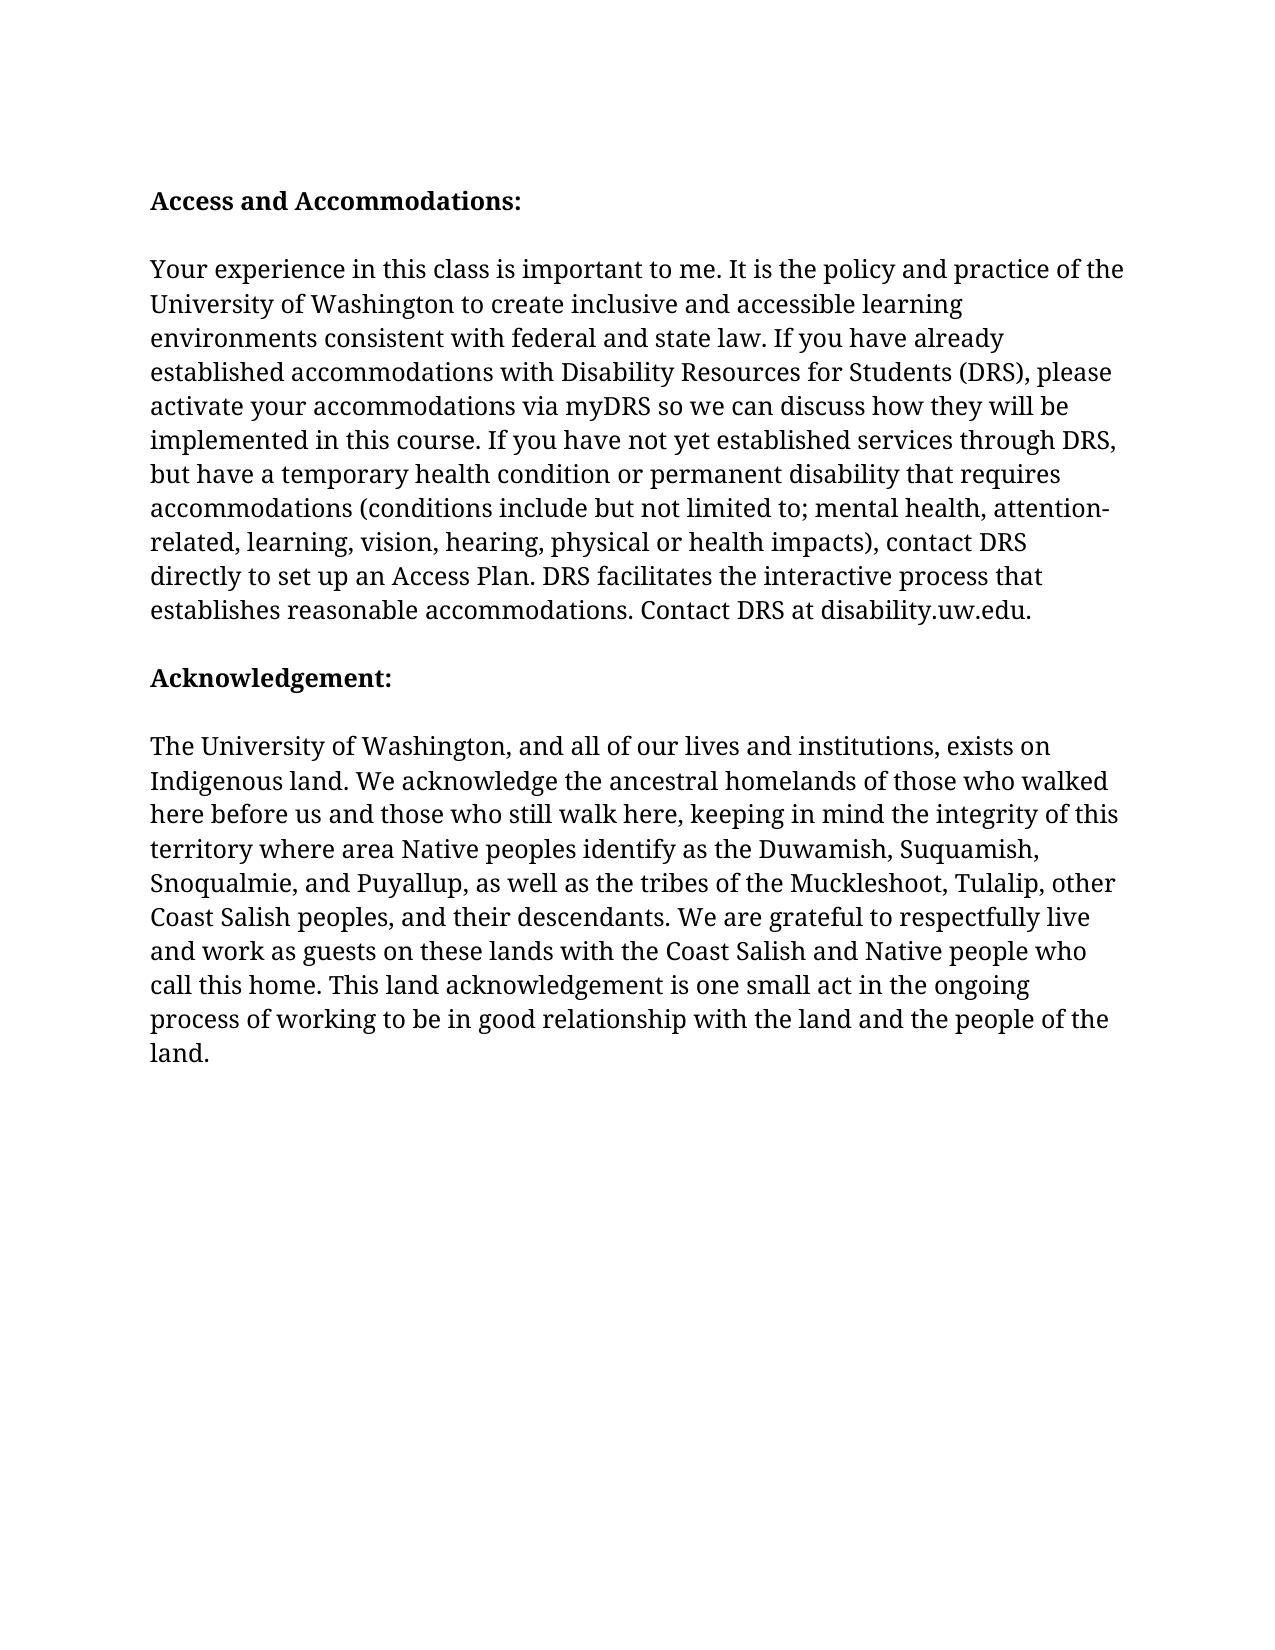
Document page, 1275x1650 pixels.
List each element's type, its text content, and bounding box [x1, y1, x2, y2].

text The University of Washington, and all of our lives and institutions, exists on Indigenous land. We acknowledge the ancestral homelands of those who walked here before us and those who still walk here, keeping in mind the integrity of this territory where area Native peoples identify as the Duwamish, Suquamish, Snoqualmie, and Puyallup, as well as the tribes of the Muckleshoot, Tulalip, other Coast Salish peoples, and their descendants. We are grateful to respectfully live and work as guests on these lands with the Coast Salish and Native people who call this home. This land acknowledgement is one small act in the ongoing process of working to be in good relationship with the land and the people of the land. [150, 729, 1125, 1070]
text Your experience in this class is important to me. It is the policy and practice of the University of Washington to create inclusive and accessible learning environments consistent with federal and state law. If you have already established accommodations with Disability Resources for Students (DRS), please activate your accommodations via myDRS so we can discuss how they will be implemented in this course. If you have not yet established services through DRS, but have a temporary health condition or permanent disability that requires accommodations (conditions include but not limited to; mental health, attention-related, learning, vision, hearing, physical or health impacts), contact DRS directly to set up an Access Plan. DRS facilitates the interactive process that establishes reasonable accommodations. Contact DRS at disability.uw.edu. [150, 252, 1125, 627]
text Access and Accommodations: [150, 184, 1125, 218]
text Acknowledgement: [150, 661, 1125, 695]
